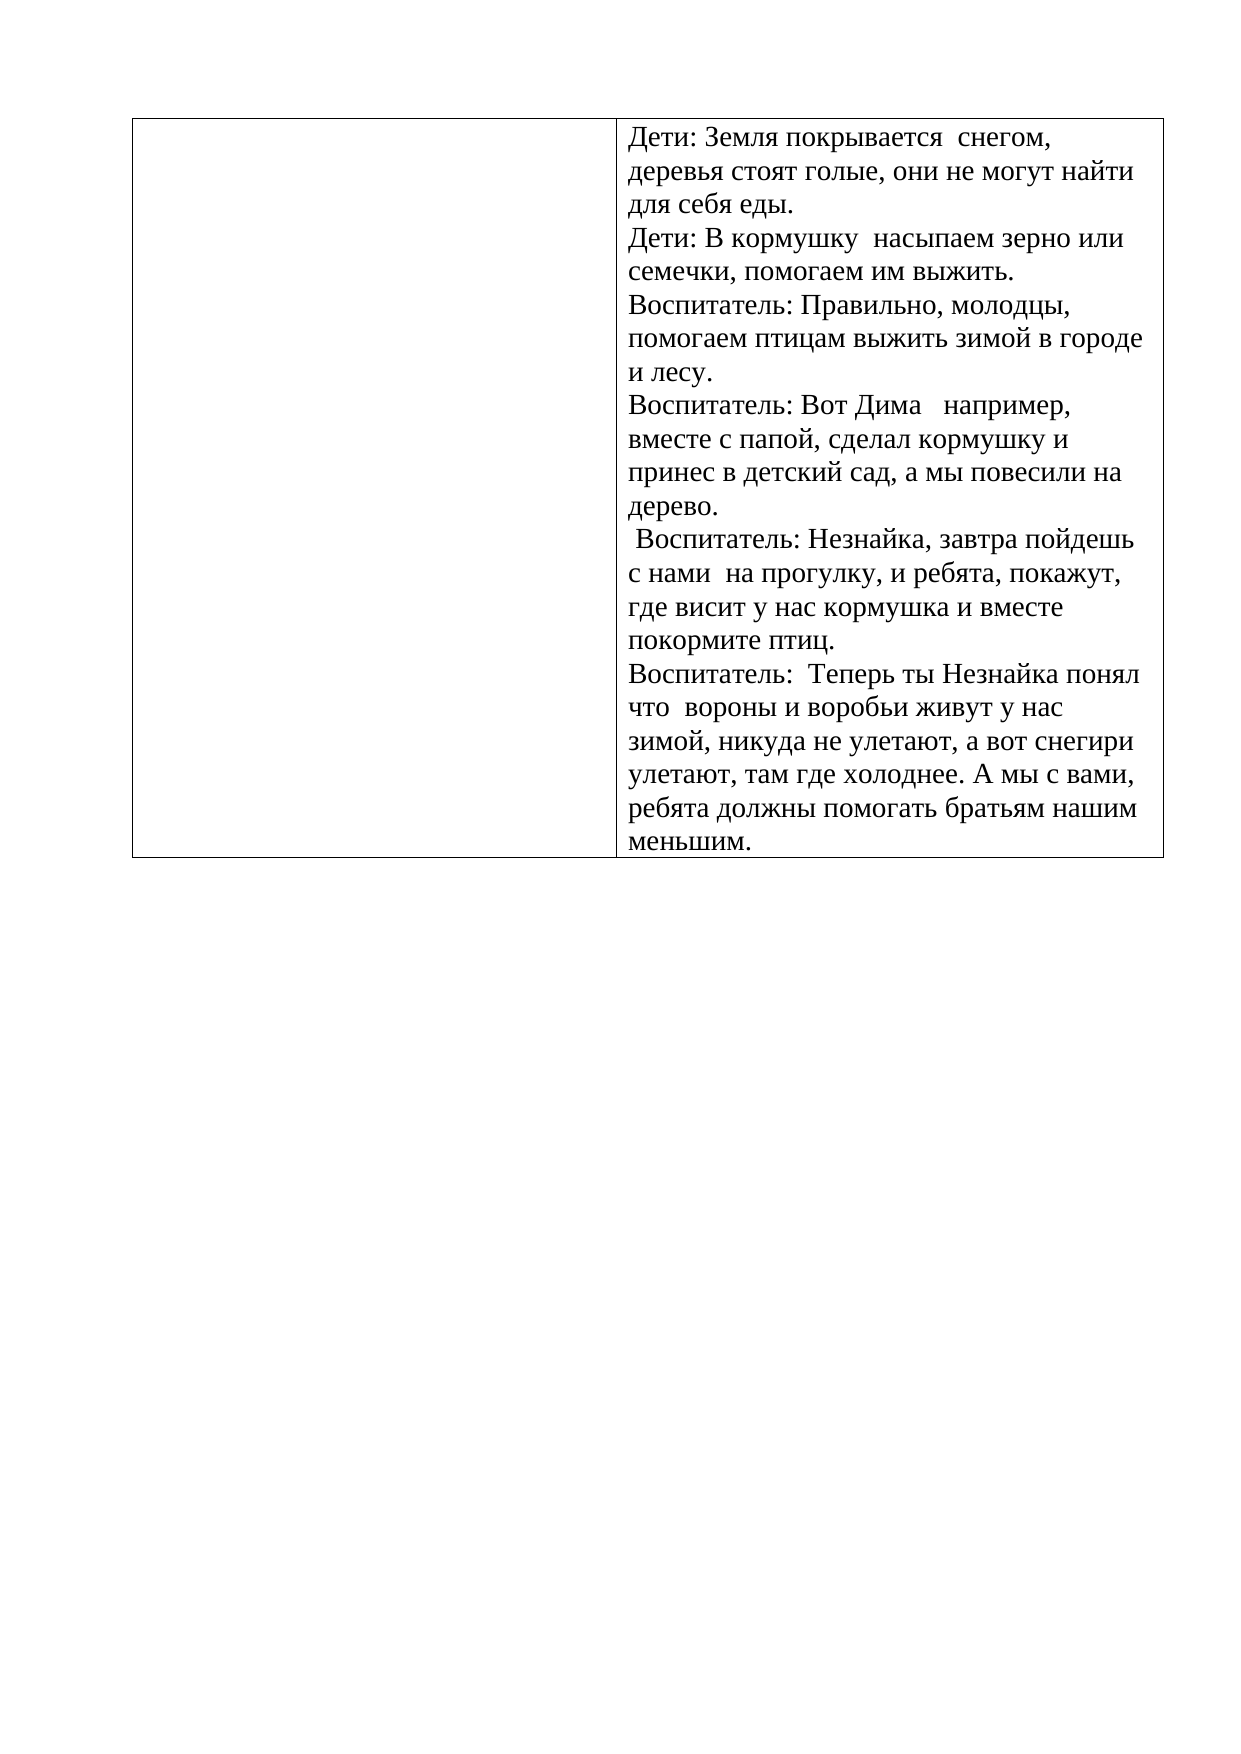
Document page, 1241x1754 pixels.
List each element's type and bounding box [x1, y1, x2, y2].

table_cell [133, 119, 616, 857]
table_cell [617, 119, 1163, 857]
